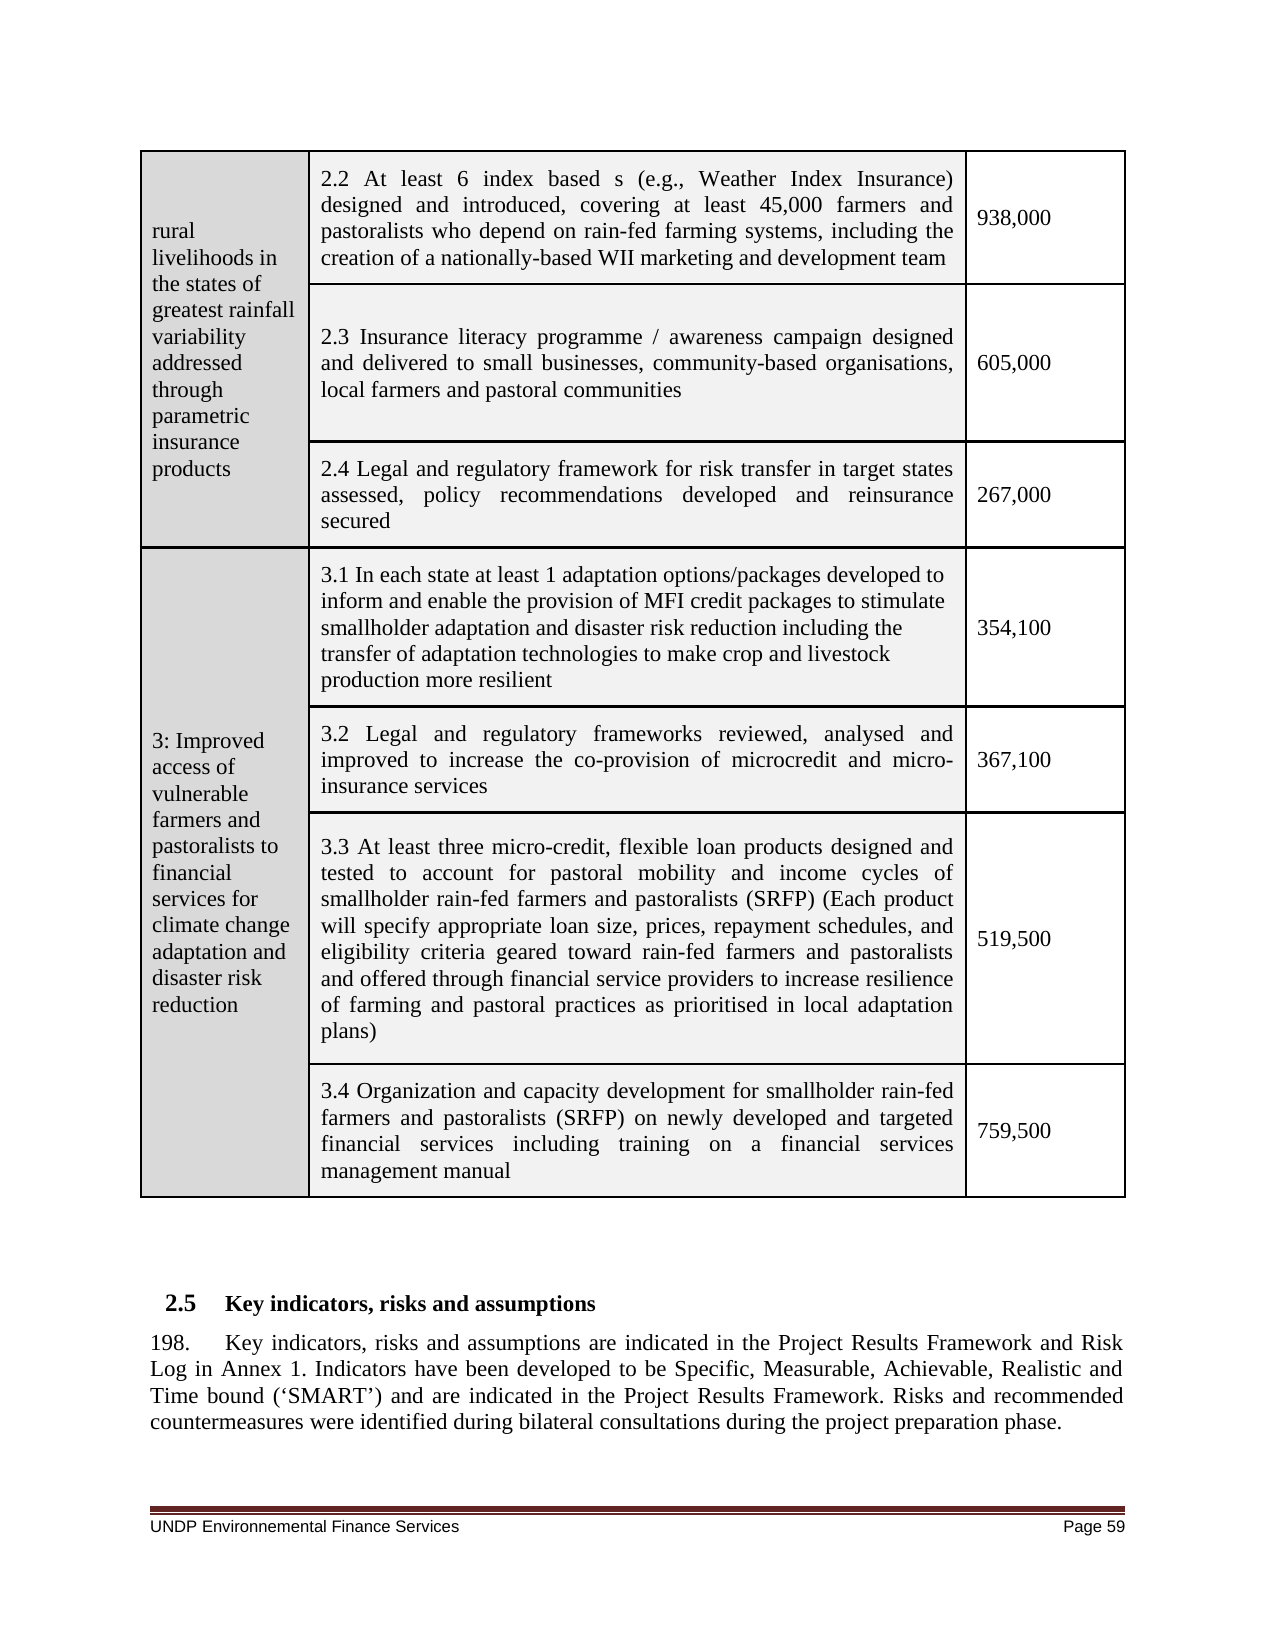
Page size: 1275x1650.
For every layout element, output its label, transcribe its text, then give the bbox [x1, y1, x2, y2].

subtitle Key indicators, risks and assumptions [165, 1288, 1125, 1317]
table_cell 3.2 Legal and regulatory frameworks reviewed, analysed and improved to increase the co-provision of microcredit and micro-insurance services [310, 708, 965, 811]
table_cell 938,000 [967, 152, 1124, 282]
list Key indicators, risks and assumptions are indicated in the Project Results Framework and Risk Log in Annex 1. Indicators have been developed to be Specific, Measurable, Achievable, Realistic and Time bound (‘SMART’) and are indicated in the Project Results Framework. Risks and recommended countermeasures were identified during bilateral consultations during the project preparation phase. [150, 1329, 1125, 1434]
table_cell 519,500 [967, 814, 1124, 1063]
table_cell 2.2 At least 6 index based s (e.g., Weather Index Insurance) designed and introduced, covering at least 45,000 farmers and pastoralists who depend on rain-fed farming systems, including the creation of a nationally-based WII marketing and development team [310, 152, 965, 282]
table_cell 605,000 [967, 285, 1124, 440]
table_cell 2.3 Insurance literacy programme / awareness campaign designed and delivered to small businesses, community-based organisations, local farmers and pastoral communities [310, 285, 965, 440]
table_cell 367,100 [967, 708, 1124, 811]
table_cell 3.4 Organization and capacity development for smallholder rain-fed farmers and pastoralists (SRFP) on newly developed and targeted financial services including training on a financial services management manual [310, 1065, 965, 1196]
table_cell 354,100 [967, 549, 1124, 705]
table_cell 2.4 Legal and regulatory framework for risk transfer in target states assessed, policy recommendations developed and reinsurance secured [310, 443, 965, 546]
table_cell 3.3 At least three micro-credit, flexible loan products designed and tested to account for pastoral mobility and income cycles of smallholder rain-fed farmers and pastoralists (SRFP) (Each product will specify appropriate loan size, prices, repayment schedules, and eligibility criteria geared toward rain-fed farmers and pastoralists and offered through financial service providers to increase resilience of farming and pastoral practices as prioritised in local adaptation plans) [310, 814, 965, 1063]
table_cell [142, 152, 308, 546]
table_cell 759,500 [967, 1065, 1124, 1196]
table_cell 267,000 [967, 443, 1124, 546]
table_cell 3.1 In each state at least 1 adaptation options/packages developed to inform and enable the provision of MFI credit packages to stimulate smallholder adaptation and disaster risk reduction including the transfer of adaptation technologies to make crop and livestock production more resilient [310, 549, 965, 705]
table_cell 3: Improved access of vulnerable farmers and pastoralists to financial services for climate change adaptation and disaster risk reduction [142, 549, 308, 1196]
